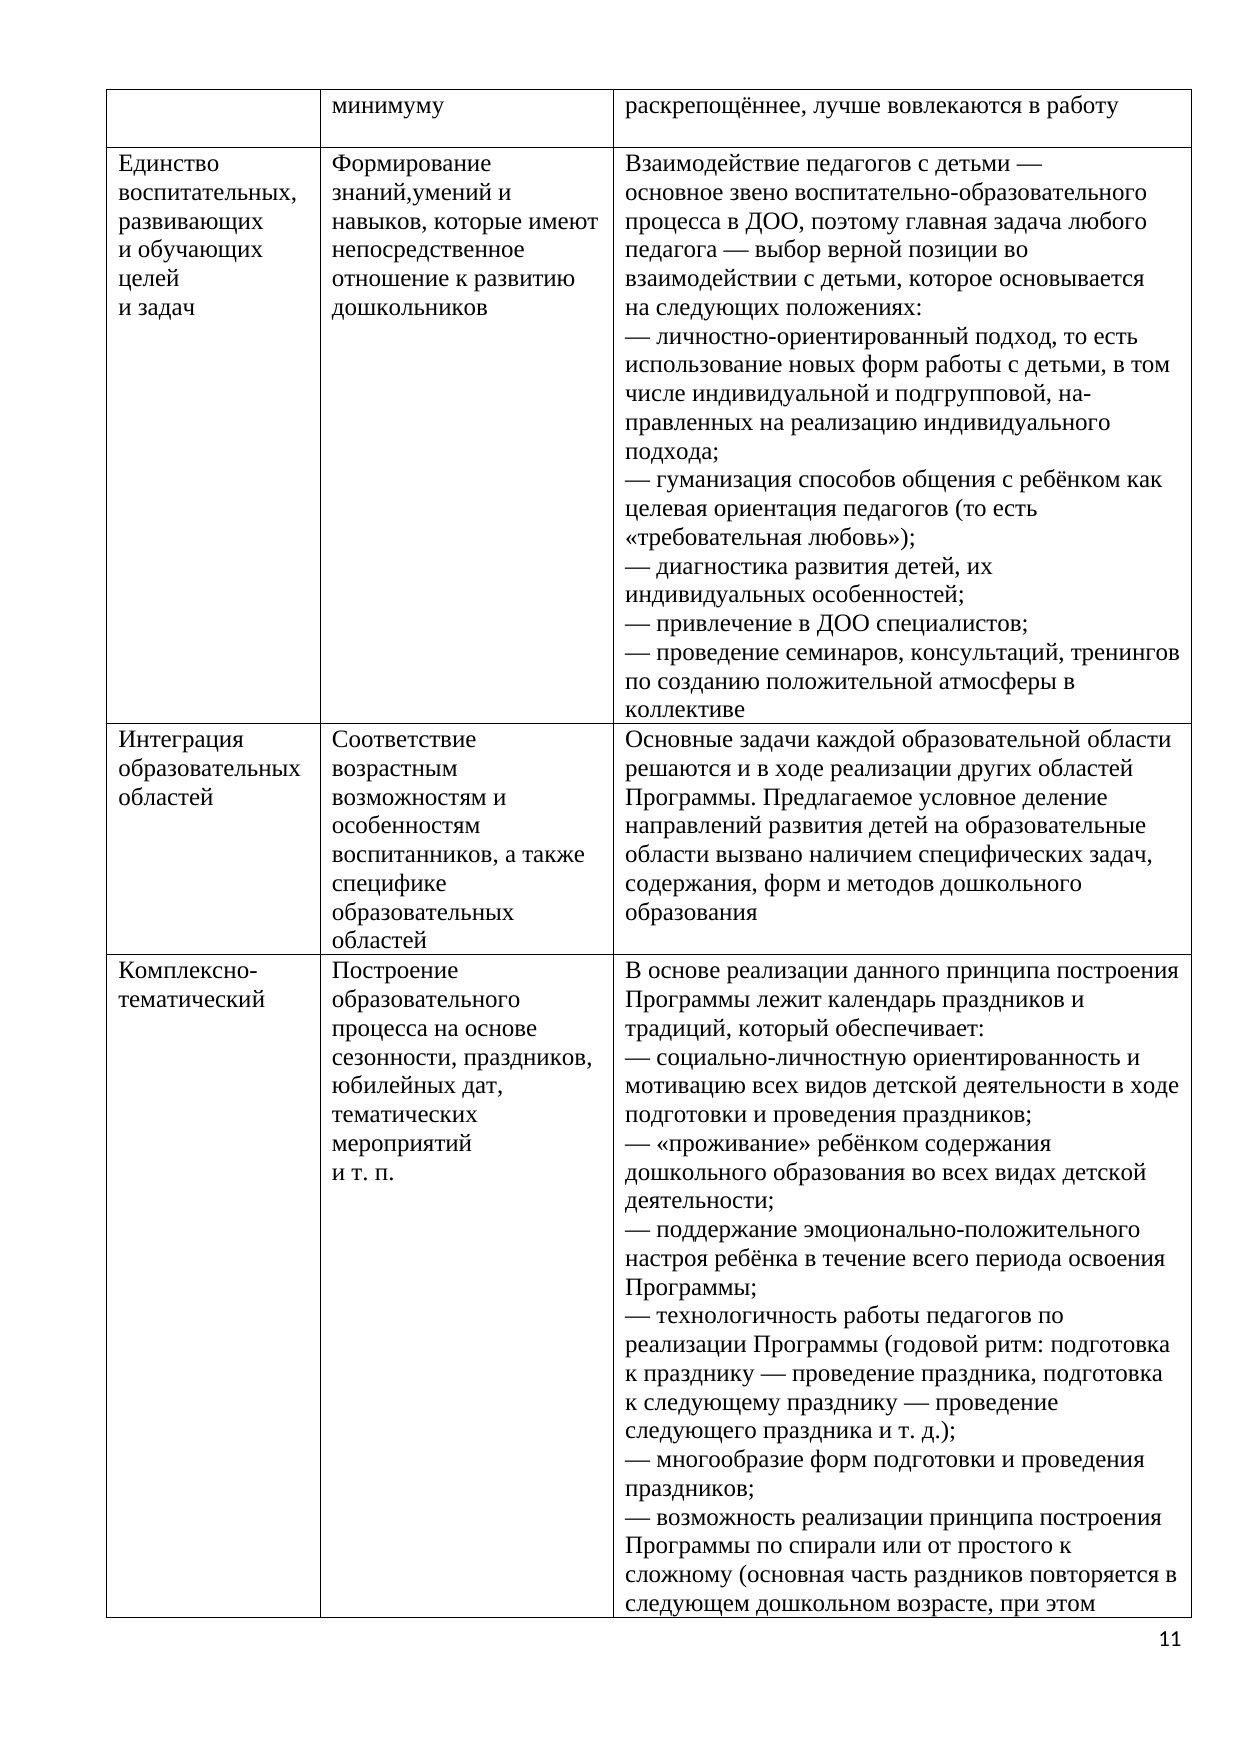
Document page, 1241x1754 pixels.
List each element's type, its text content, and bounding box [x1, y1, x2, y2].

table_cell Взаимодействие педагогов с детьми — основное звено воспитательно-образовательного процесса в ДОО, поэтому главная задача любого педагога — выбор верной позиции во взаимодействии с детьми, которое основывается на следующих положениях: — личностно-ориентированный подход, то есть использование новых форм работы с детьми, в том числе индивидуальной и подгрупповой, на- правленных на реализацию индивидуального подхода; — гуманизация способов общения с ребёнком как целевая ориентация педагогов (то есть «требовательная любовь»); — диагностика развития детей, их индивидуальных особенностей; — привлечение в ДОО специалистов; — проведение семинаров, консультаций, тренингов по созданию положительной атмосферы в коллективе [614, 148, 1191, 723]
table_cell Формирование знаний,умений и навыков, которые имеют непосредственное отношение к развитию дошкольников [321, 148, 613, 723]
table_cell Основные задачи каждой образовательной области решаются и в ходе реализации других областей Программы. Предлагаемое условное деление направлений развития детей на образовательные области вызвано наличием специфических задач, содержания, форм и методов дошкольного образования [614, 724, 1191, 954]
table_cell Единство воспитательных, развивающих и обучающих целей и задач [107, 148, 320, 723]
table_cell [107, 90, 320, 147]
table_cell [107, 955, 320, 1617]
table_cell Соответствие возрастным возможностям и особенностям воспитанников, а также специфике образовательных областей [321, 724, 613, 954]
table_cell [614, 955, 1191, 1617]
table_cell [614, 90, 1191, 147]
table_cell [321, 955, 613, 1617]
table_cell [321, 90, 613, 147]
table_cell Интеграция образовательных областей [107, 724, 320, 954]
